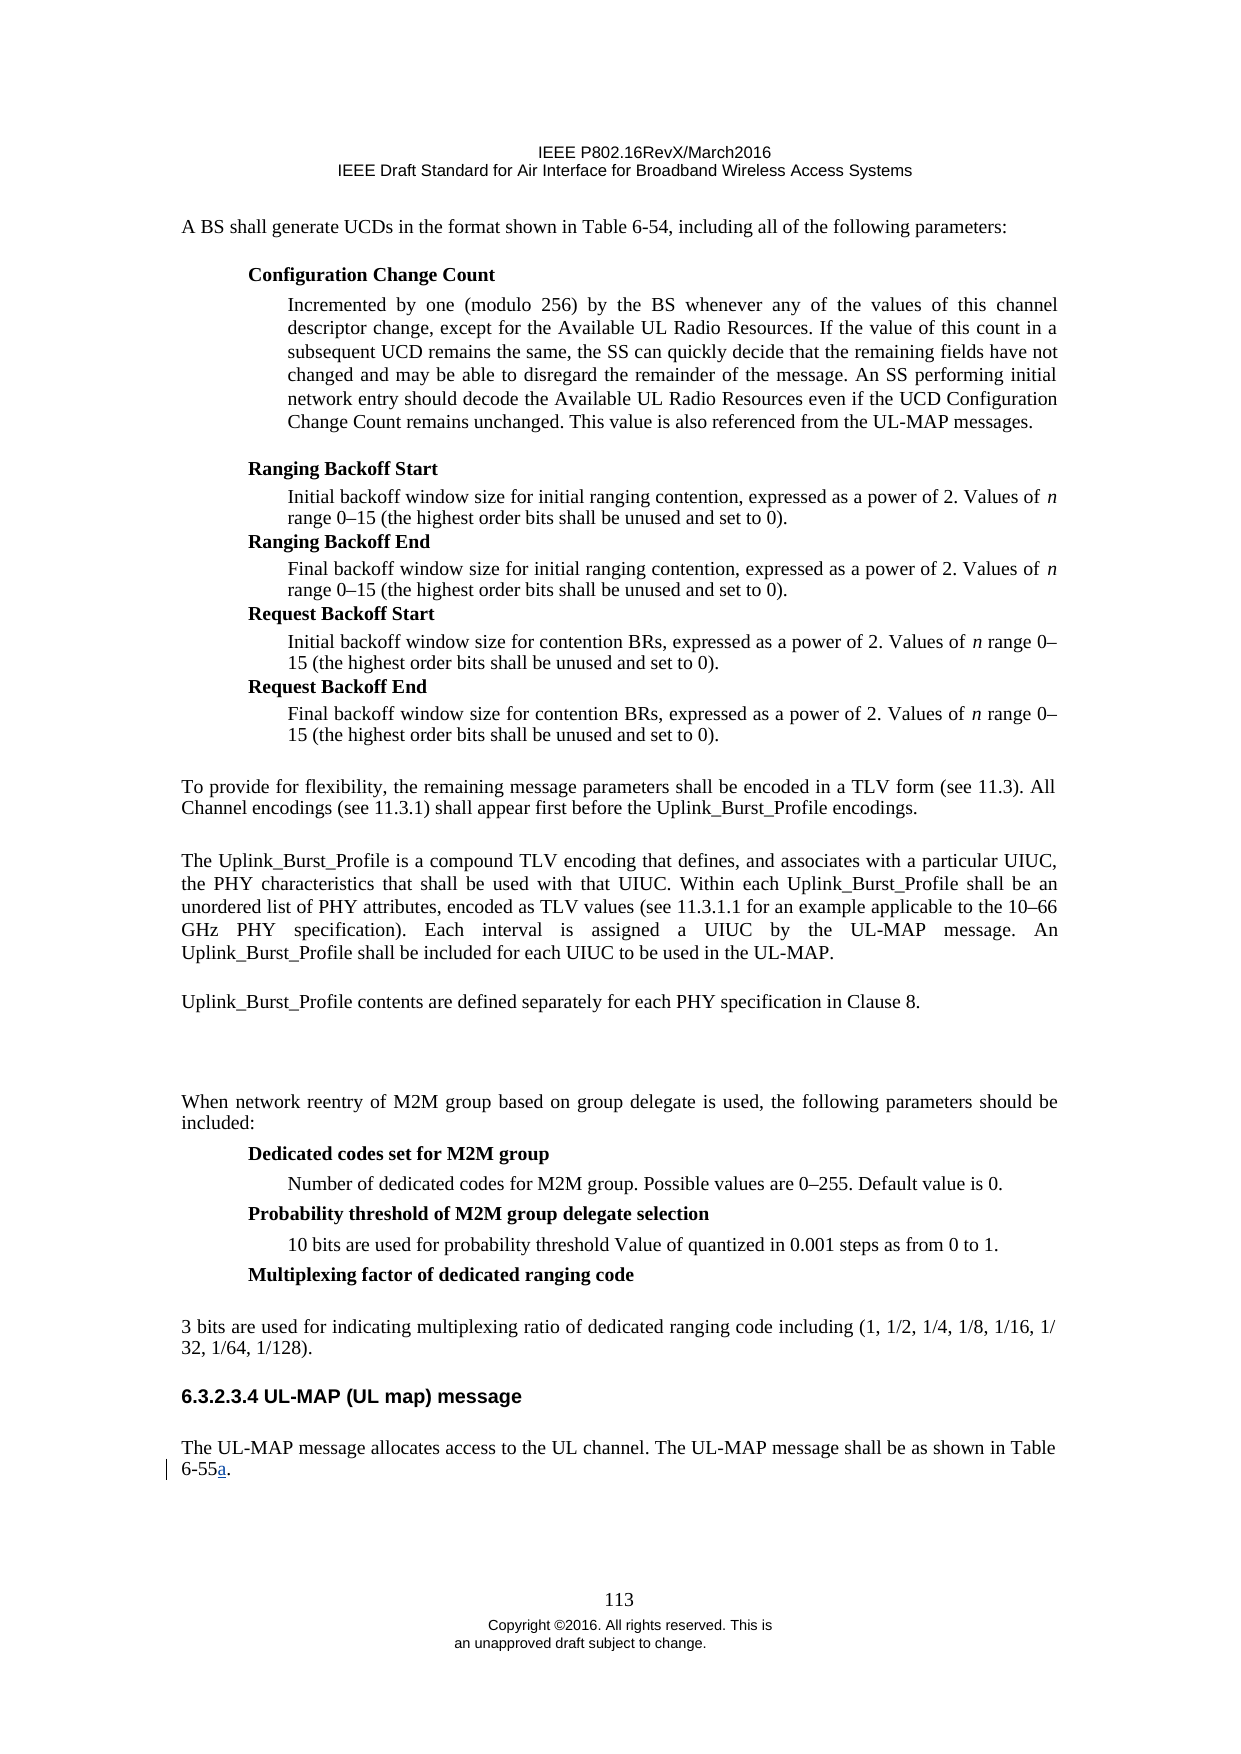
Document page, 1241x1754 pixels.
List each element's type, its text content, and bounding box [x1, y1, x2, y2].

text The Uplink_Burst_Profile is a compound TLV encoding that defines, and associates with a particular UIUC, the PHY characteristics that shall be used with that UIUC. Within each Uplink_Burst_Profile shall be an unordered list of PHY attributes, encoded as TLV values (see 11.3.1.1 for an example applicable to the 10–66 GHz PHY specification). Each interval is assigned a UIUC by the UL-MAP message. An Uplink_Burst_Profile shall be included for each UIUC to be used in the UL-MAP. [181, 849, 1059, 964]
text Probability threshold of M2M group delegate selection [248, 1202, 1059, 1225]
text 113 [604, 1588, 1059, 1610]
text Ranging Backoff End [248, 530, 1059, 553]
text Number of dedicated codes for M2M group. Possible values are 0–255. Default value is 0. [287, 1172, 1059, 1195]
text Request Backoff End [248, 675, 1059, 698]
text 6.3.2.3.4 UL-MAP (UL map) message [181, 1384, 1059, 1407]
text 10 bits are used for probability threshold Value of quantized in 0.001 steps as from 0 to 1. [287, 1233, 1059, 1256]
text Initial backoff window size for initial ranging contention, expressed as a power of 2. Values of n range 0–15 (the highest order bits shall be unused and set to 0). [287, 487, 1057, 528]
text The UL-MAP message allocates access to the UL channel. The UL-MAP message shall be as shown in Table 6-55. [181, 1438, 1057, 1479]
text Request Backoff Start [248, 603, 1059, 625]
text Copyright ©2016. All rights reserved. This is an unapproved draft subject to change. [454, 1616, 786, 1651]
text 3 bits are used for indicating multiplexing ratio of dedicated ranging code including (1, 1/2, 1/4, 1/8, 1/16, 1/ 32, 1/64, 1/128). [181, 1316, 1057, 1358]
text Initial backoff window size for contention BRs, expressed as a power of 2. Values of n range 0–15 (the highest order bits shall be unused and set to 0). [287, 632, 1057, 673]
text A BS shall generate UCDs in the format shown in Table 6-54, including all of the following parameters: [181, 216, 1059, 238]
text Uplink_Burst_Profile contents are defined separately for each PHY specification in Clause 8. [181, 990, 1059, 1013]
text To provide for flexibility, the remaining message parameters shall be encoded in a TLV form (see 11.3). All Channel encodings (see 11.3.1) shall appear first before the Uplink_Burst_Profile encodings. [181, 777, 1057, 819]
text Final backoff window size for contention BRs, expressed as a power of 2. Values of n range 0–15 (the highest order bits shall be unused and set to 0). [287, 704, 1057, 746]
text Multiplexing factor of dedicated ranging code [248, 1263, 1059, 1286]
text When network reentry of M2M group based on group delegate is used, the following parameters should be included: [181, 1092, 1059, 1134]
text IEEE Draft Standard for Air Interface for Broadband Wireless Access Systems [337, 162, 1059, 180]
text Ranging Backoff Start [248, 458, 1059, 480]
text Final backoff window size for initial ranging contention, expressed as a power of 2. Values of n range 0–15 (the highest order bits shall be unused and set to 0). [287, 559, 1057, 601]
text Dedicated codes set for M2M group [248, 1142, 1059, 1164]
text Configuration Change Count [248, 264, 1059, 286]
text IEEE P802.16RevX/March2016 [504, 143, 786, 162]
text Incremented by one (modulo 256) by the BS whenever any of the values of this channel descriptor change, except for the Available UL Radio Resources. If the value of this count in a subsequent UCD remains the same, the SS can quickly decide that the remaining fields have not changed and may be able to disregard the remainder of the message. An SS performing initial network entry should decode the Available UL Radio Resources even if the UCD Configuration Change Count remains unchanged. This value is also referenced from the UL-MAP messages. [287, 293, 1059, 433]
